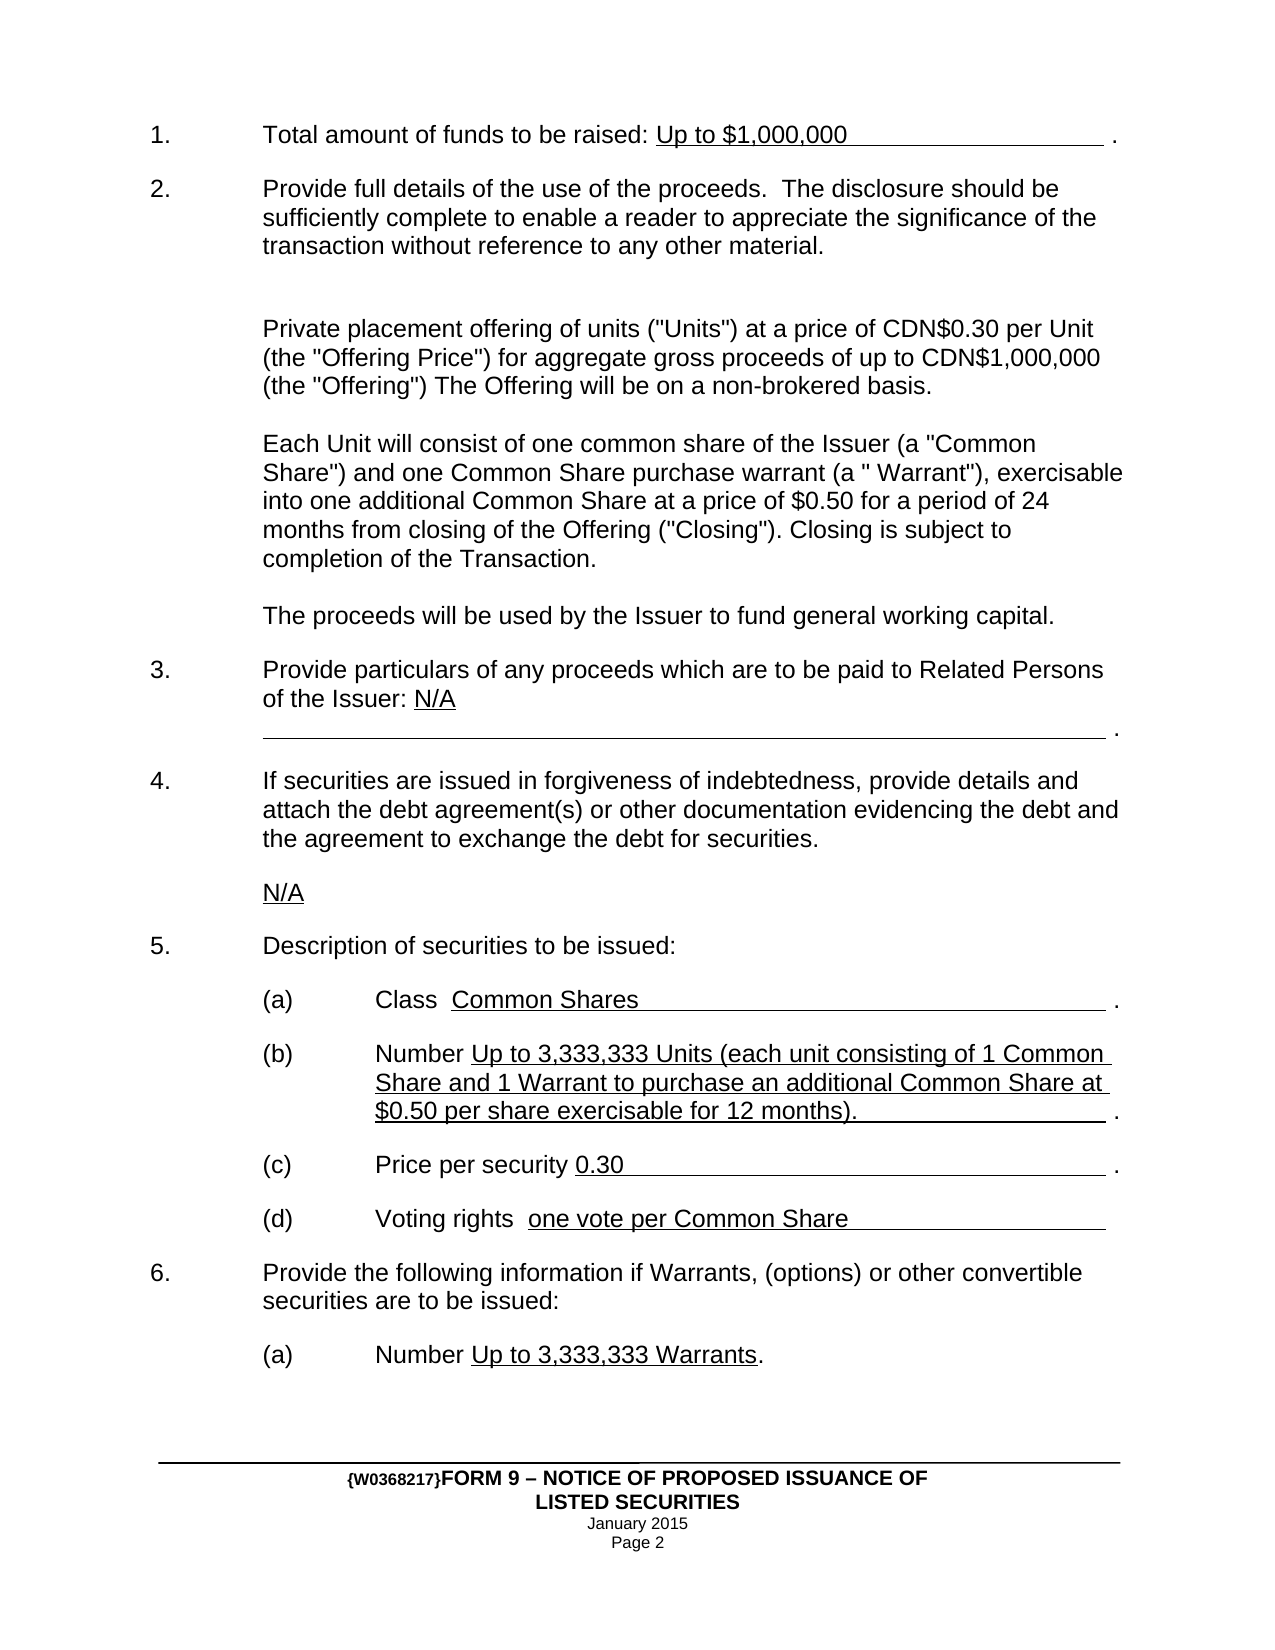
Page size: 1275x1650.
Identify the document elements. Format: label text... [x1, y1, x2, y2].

text (the "Offering") The Offering will be on a non-brokered basis. [150, 371, 1125, 400]
text Each Unit will consist of one common share of the Issuer (a "Common [150, 429, 1125, 457]
text (a) Class Common Shares . [150, 985, 1125, 1014]
text 2. Provide full details of the use of the proceeds. The disclosure should be sufficiently complete to enable a reader to appreciate the significance of the transaction without reference to any other material. [150, 174, 1125, 260]
list (a) Number Up to 3,333,333 Warrants. [150, 1340, 1125, 1369]
text into one additional Common Share at a price of $0.50 for a period of 24 [150, 486, 1125, 515]
text N/A [262, 877, 1125, 906]
text Share") and one Common Share purchase warrant (a " Warrant"), exercisable [150, 457, 1125, 486]
text (the "Offering Price") for aggregate gross proceeds of up to CDN$1,000,000 [150, 342, 1125, 371]
text Private placement offering of units ("Units") at a price of CDN$0.30 per Unit [150, 314, 1125, 342]
list Provide the following information if Warrants, (options) or other convertible securities are to be issued: [150, 1257, 1125, 1315]
list Description of securities to be issued: [150, 931, 1125, 960]
text (c) Price per security 0.30 . [150, 1150, 1125, 1179]
text The proceeds will be used by the Issuer to fund general working capital. [150, 601, 1125, 630]
list 1. Total amount of funds to be raised: Up to $1,000,000 . [150, 120, 1125, 149]
list Provide particulars of any proceeds which are to be paid to Related Persons of the Issuer: N/A . [150, 655, 1125, 741]
text completion of the Transaction. [150, 544, 1125, 572]
list If securities are issued in forgiveness of indebtedness, provide details and attach the debt agreement(s) or other documentation evidencing the debt and the agreement to exchange the debt for securities. [150, 766, 1125, 852]
text (b) Number Up to 3,333,333 Units (each unit consisting of 1 Common Share and 1 Warrant to purchase an additional Common Share at $0.50 per share exercisable for 12 months). . [150, 1039, 1125, 1125]
text months from closing of the Offering ("Closing"). Closing is subject to [150, 515, 1125, 544]
text (d) Voting rights one vote per Common Share [150, 1204, 1125, 1232]
